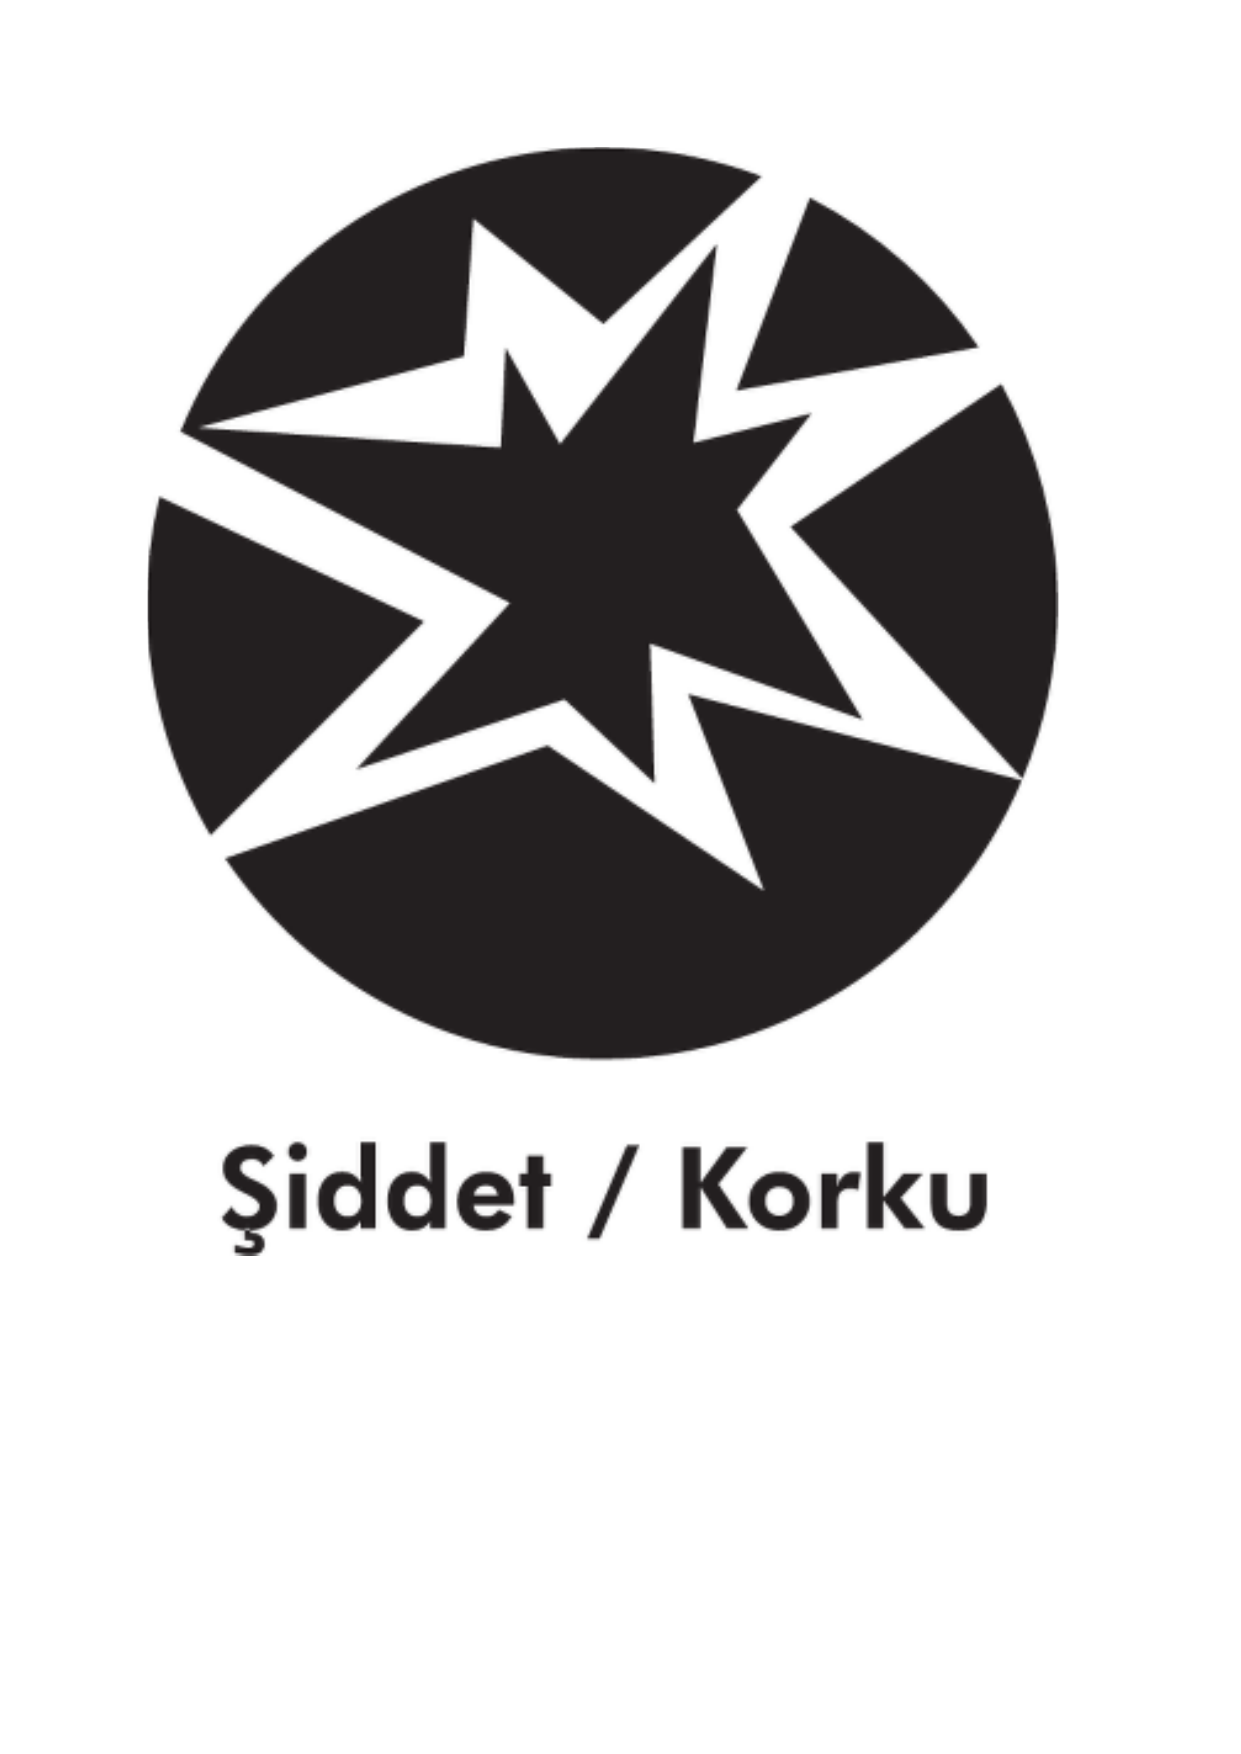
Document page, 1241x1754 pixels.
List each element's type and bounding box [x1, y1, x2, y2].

picture [147, 147, 1059, 1256]
